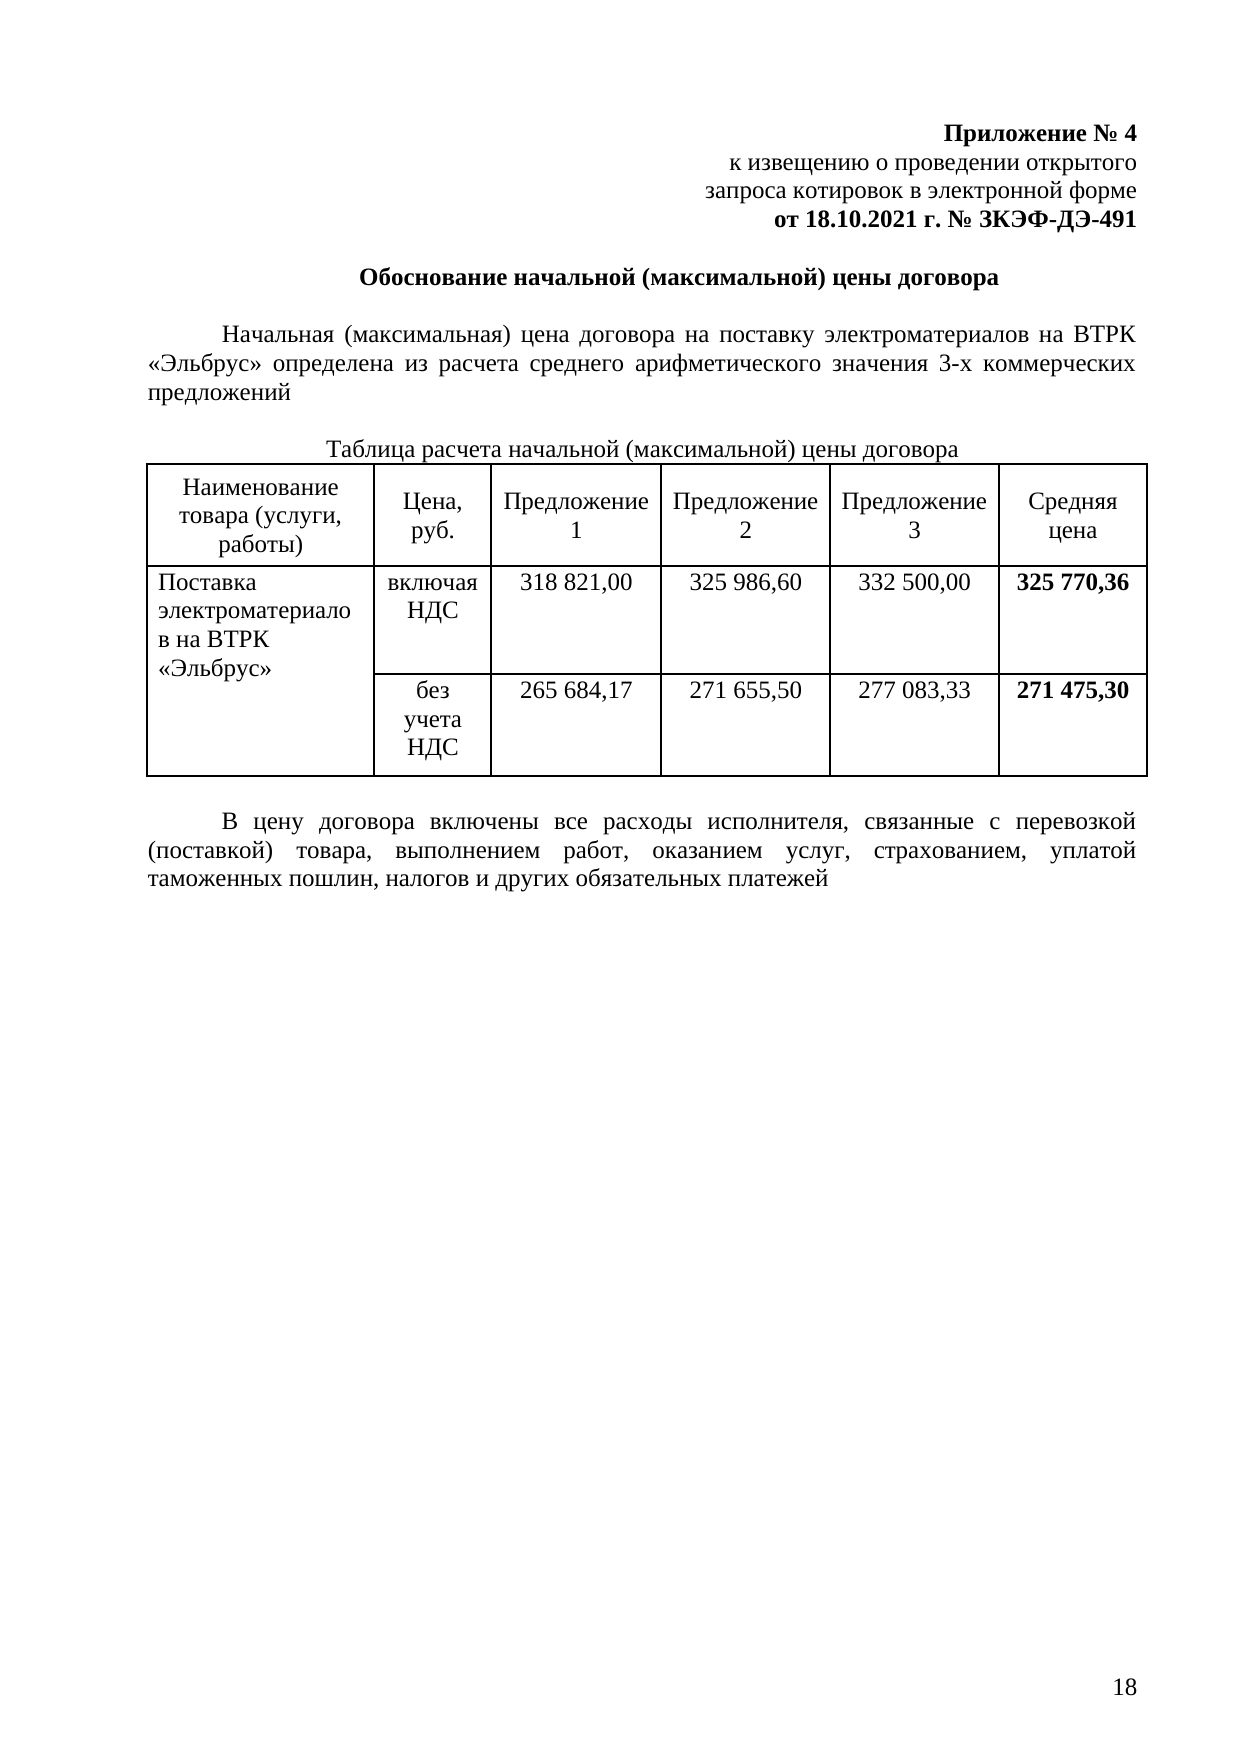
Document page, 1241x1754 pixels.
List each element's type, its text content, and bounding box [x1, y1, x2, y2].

text к извещению о проведении открытого запроса котировок в электронной форме [148, 147, 1137, 204]
table_cell включая НДС [375, 567, 490, 673]
table_cell 271 655,50 [662, 675, 829, 775]
table_cell 318 821,00 [492, 567, 660, 673]
text Обоснование начальной (максимальной) цены договора [148, 262, 1137, 291]
text Таблица расчета начальной (максимальной) цены договора [148, 434, 1137, 463]
table_header Наименование товара (услуги, работы) [148, 465, 373, 565]
table_cell 332 500,00 [831, 567, 998, 673]
table_cell 325 986,60 [662, 567, 829, 673]
table_header Предложение 3 [831, 465, 998, 565]
table_cell 265 684,17 [492, 675, 660, 775]
table_cell 271 475,30 [1000, 675, 1146, 775]
table_header Предложение 2 [662, 465, 829, 565]
table_cell без учета НДС [375, 675, 490, 775]
table_cell Поставка электроматериалов на ВТРК «Эльбрус» [148, 567, 373, 775]
table_cell 277 083,33 [831, 675, 998, 775]
text от 18.10.2021 г. № ЗКЭФ-ДЭ-491 [148, 204, 1137, 233]
text Приложение № 4 [148, 118, 1137, 147]
text Начальная (максимальная) цена договора на поставку электроматериалов на ВТРК «Эльбрус» определена из расчета среднего арифметического значения 3-х коммерческих предложений [148, 319, 1137, 406]
table_cell 325 770,36 [1000, 567, 1146, 673]
text В цену договора включены все расходы исполнителя, связанные с перевозкой (поставкой) товара, выполнением работ, оказанием услуг, страхованием, уплатой таможенных пошлин, налогов и других обязательных платежей [148, 806, 1137, 892]
table_header Цена, руб. [375, 465, 490, 565]
table_header Средняя цена [1000, 465, 1146, 565]
table_header Предложение 1 [492, 465, 660, 565]
